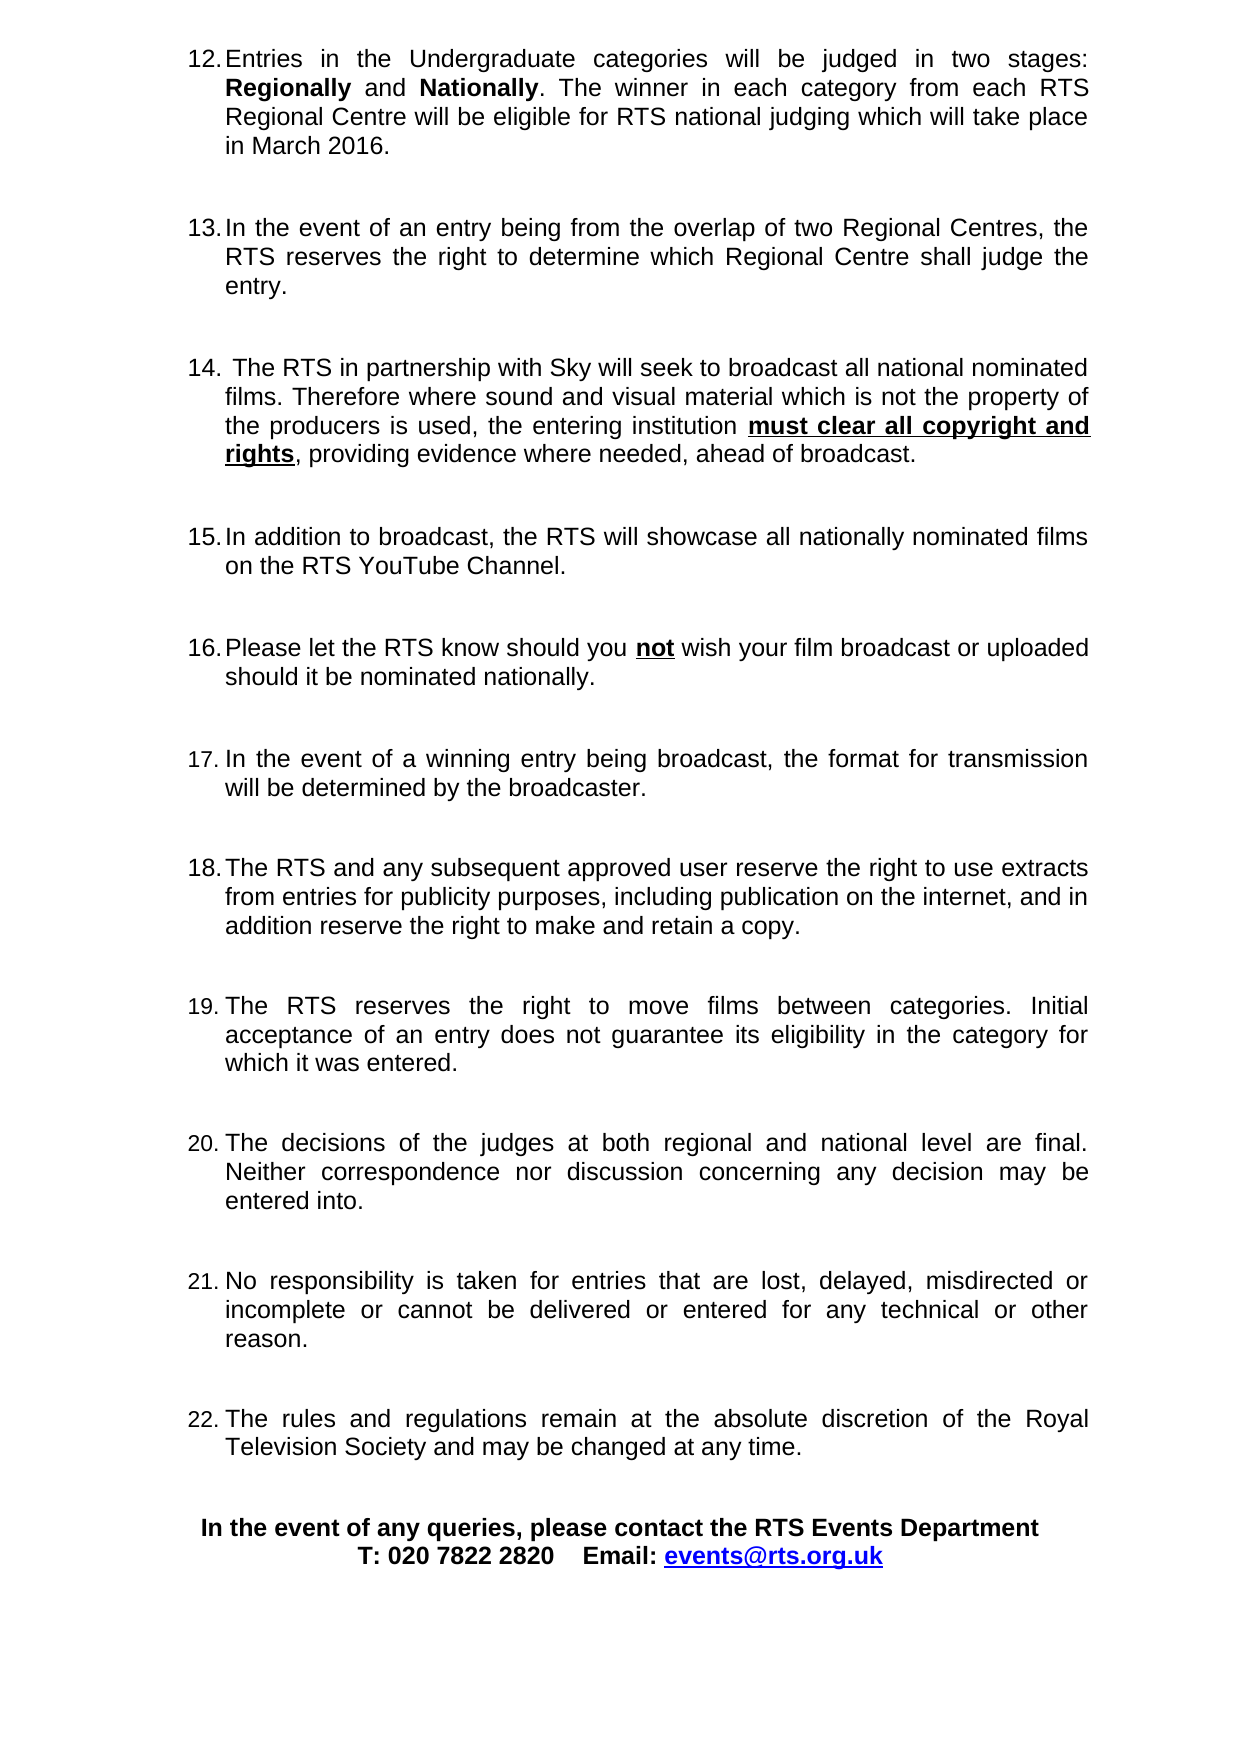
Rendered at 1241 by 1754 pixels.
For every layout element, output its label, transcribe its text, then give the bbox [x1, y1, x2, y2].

list In the event of an entry being from the overlap of two Regional Centres, the RTS reserves the right to determine which Regional Centre shall judge the entry. [187, 213, 1090, 299]
list The rules and regulations remain at the absolute discretion of the Royal Television Society and may be changed at any time. [187, 1404, 1090, 1461]
list Please let the RTS know should you not wish your film broadcast or uploaded should it be nominated nationally. [187, 633, 1090, 691]
list In addition to broadcast, the RTS will showcase all nationally nominated films on the RTS YouTube Channel. [187, 522, 1090, 579]
list Entries in the Undergraduate categories will be judged in two stages: Regionally and Nationally. The winner in each category from each RTS Regional Centre will be eligible for RTS national judging which will take place in March 2016. [187, 44, 1090, 159]
list The RTS and any subsequent approved user reserve the right to use extracts from entries for publicity purposes, including publication on the internet, and in addition reserve the right to make and retain a copy. [187, 853, 1090, 939]
list The decisions of the judges at both regional and national level are final. Neither correspondence nor discussion concerning any decision may be entered into. [187, 1128, 1090, 1215]
list The RTS in partnership with Sky will seek to broadcast all national nominated films. Therefore where sound and visual material which is not the property of the producers is used, the entering institution must clear all copyright and rights, providing evidence where needed, ahead of broadcast. [187, 353, 1090, 468]
text In the event of any queries, please contact the RTS Events Department [150, 1512, 1090, 1541]
list No responsibility is taken for entries that are lost, delayed, misdirected or incomplete or cannot be delivered or entered for any technical or other reason. [187, 1266, 1090, 1352]
list In the event of a winning entry being broadcast, the format for transmission will be determined by the broadcaster. [187, 744, 1090, 802]
list The RTS reserves the right to move films between categories. Initial acceptance of an entry does not guarantee its eligibility in the category for which it was entered. [187, 991, 1090, 1077]
text T: 020 7822 2820 Email: events@rts.org.uk [150, 1541, 1090, 1570]
